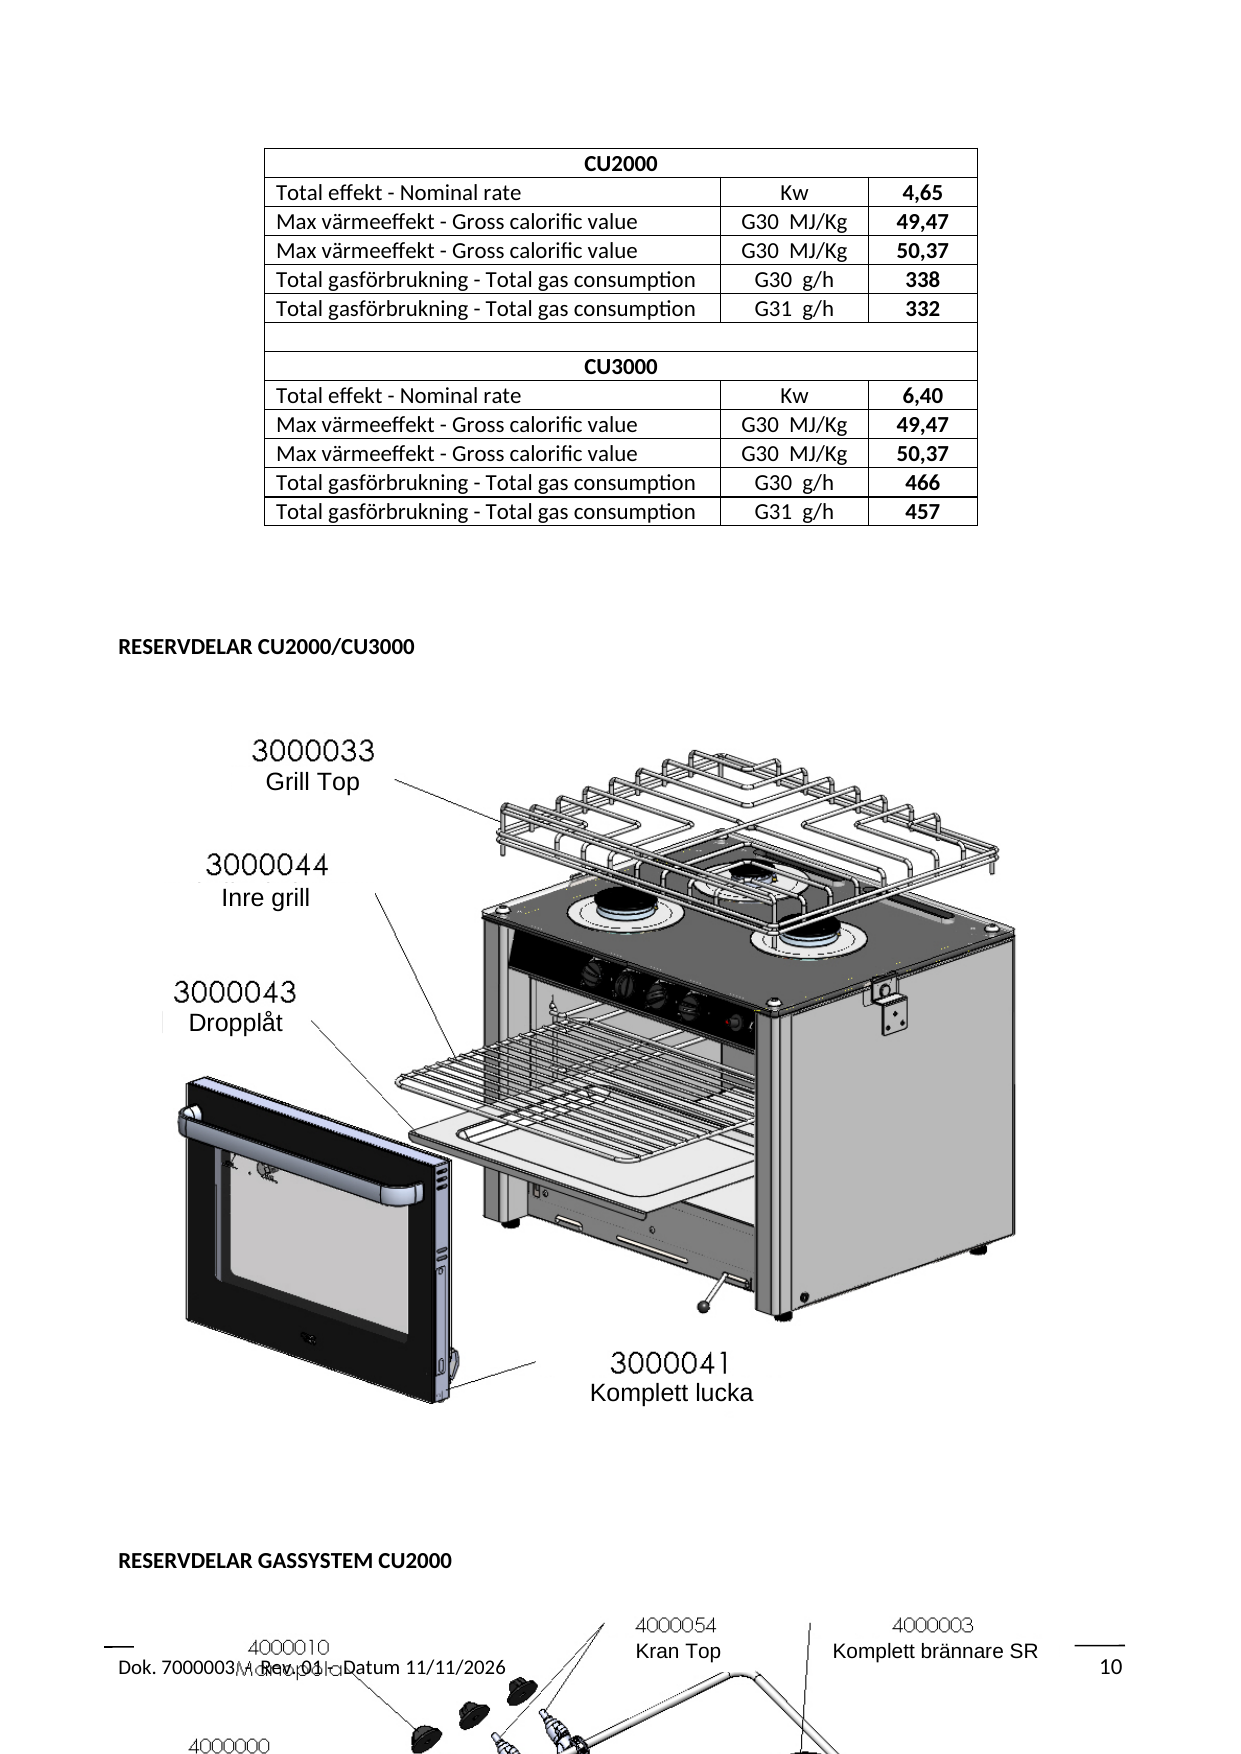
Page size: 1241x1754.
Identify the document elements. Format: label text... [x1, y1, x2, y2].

table_cell G31 g/h [721, 498, 868, 525]
picture [162, 724, 1020, 1420]
table_header CU2000 [265, 149, 977, 177]
table_cell 457 [869, 498, 977, 525]
table_cell Kw [721, 381, 868, 409]
table_cell 6,40 [869, 381, 977, 409]
text RESERVDELAR GASSYSTEM CU2000 [118, 1546, 1122, 1574]
table_cell Total gasförbrukning - Total gas consumption [265, 498, 720, 525]
table_cell G30 MJ/Kg [721, 439, 868, 467]
table_cell Total effekt - Nominal rate [265, 381, 720, 409]
table_cell Total gasförbrukning - Total gas consumption [265, 265, 720, 293]
table_cell G30 MJ/Kg [721, 410, 868, 438]
table_cell 49,47 [869, 410, 977, 438]
table_cell 338 [869, 265, 977, 293]
picture [134, 1665, 139, 1673]
table_cell 4,65 [869, 178, 977, 206]
table_cell 49,47 [869, 207, 977, 235]
table_cell G30 g/h [721, 468, 868, 496]
table_cell [265, 323, 977, 351]
table_cell 50,37 [869, 439, 977, 467]
table_cell G31 g/h [721, 294, 868, 322]
table_cell Total gasförbrukning - Total gas consumption [265, 294, 720, 322]
table_cell G30 MJ/Kg [721, 236, 868, 264]
text RESERVDELAR CU2000/CU3000 [118, 632, 1122, 661]
table_cell Max värmeeffekt - Gross calorific value [265, 207, 720, 235]
picture [134, 1598, 1075, 1754]
table_cell 50,37 [869, 236, 977, 264]
table_cell 332 [869, 294, 977, 322]
table_cell Max värmeeffekt - Gross calorific value [265, 236, 720, 264]
table_cell G30 g/h [721, 265, 868, 293]
table_cell Kw [721, 178, 868, 206]
table_cell Max värmeeffekt - Gross calorific value [265, 410, 720, 438]
table_cell Total gasförbrukning - Total gas consumption [265, 468, 720, 496]
table_cell Total effekt - Nominal rate [265, 178, 720, 206]
table_cell 466 [869, 468, 977, 496]
table_cell G30 MJ/Kg [721, 207, 868, 235]
table_cell Max värmeeffekt - Gross calorific value [265, 439, 720, 467]
table_cell CU3000 [265, 352, 977, 380]
